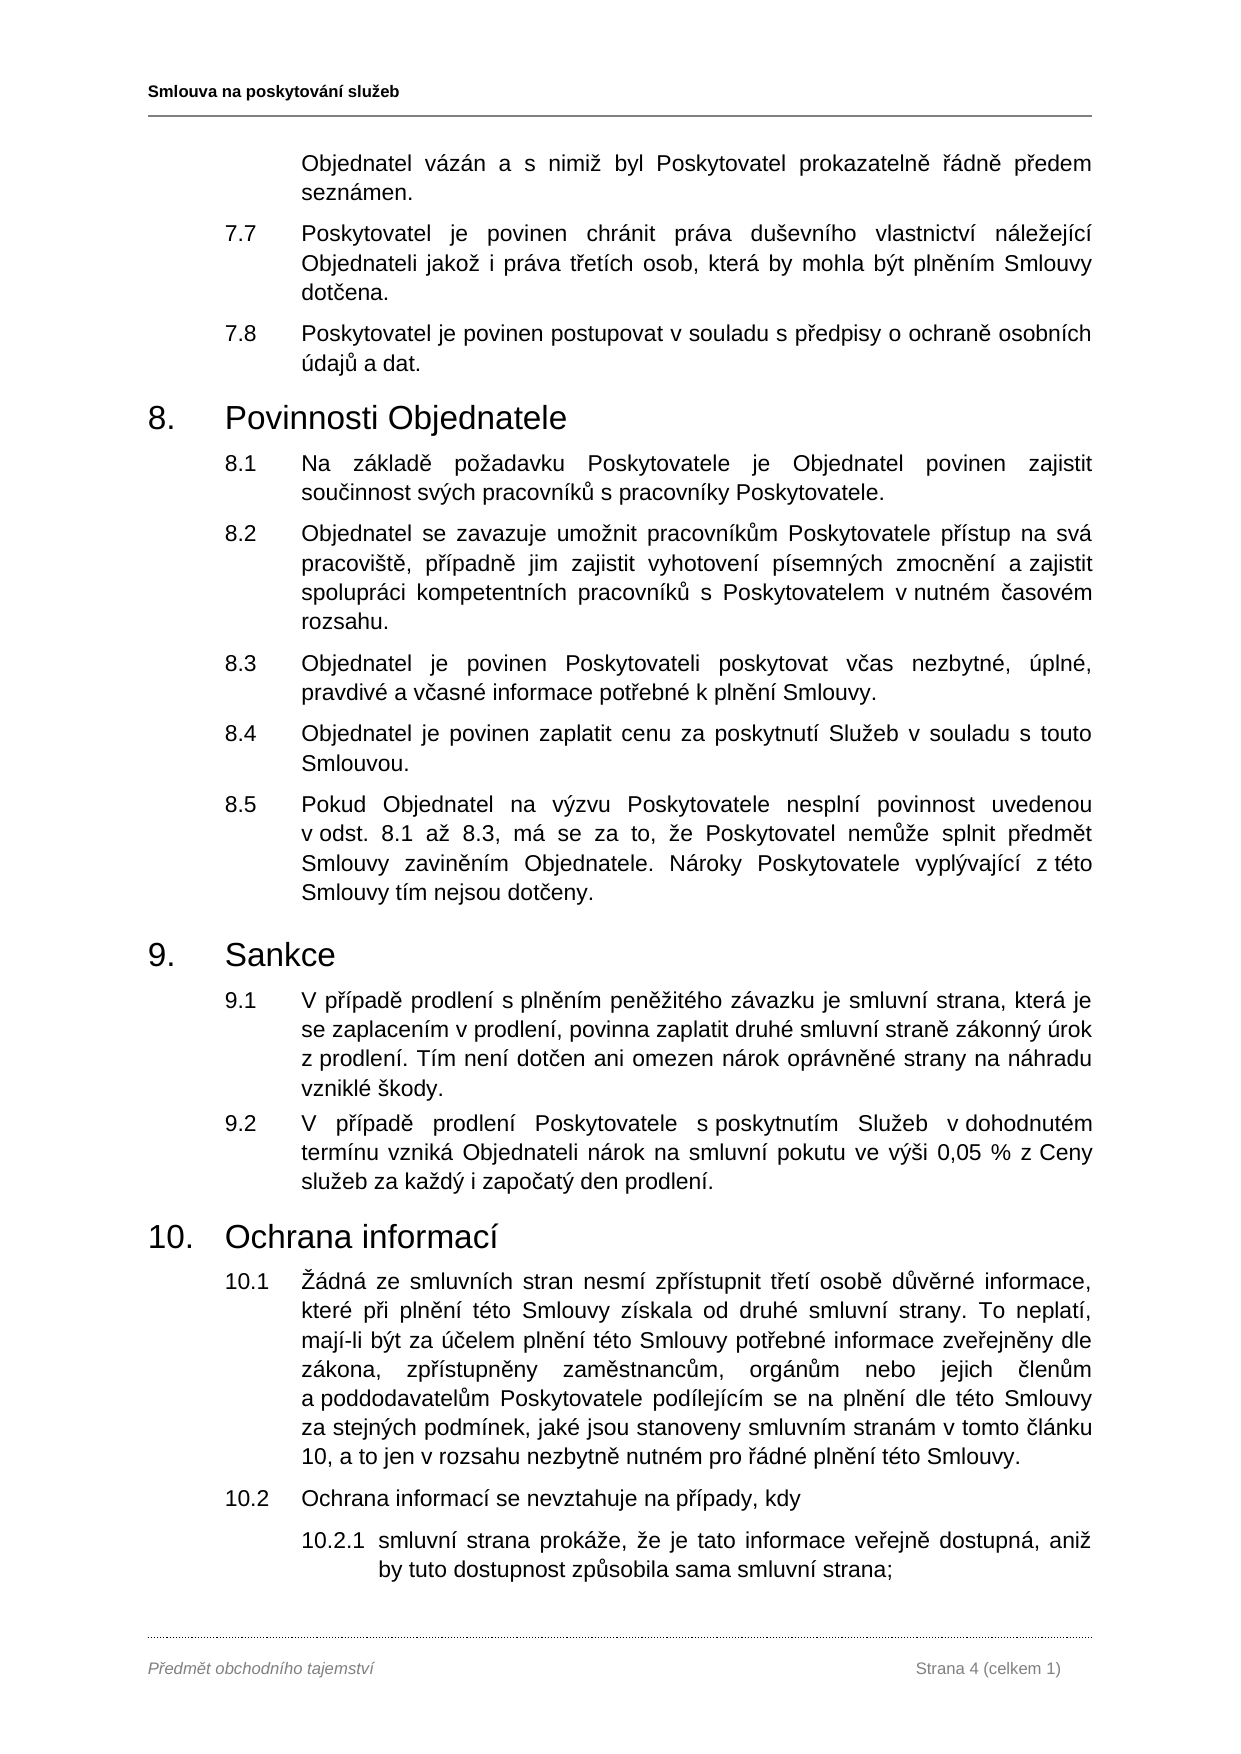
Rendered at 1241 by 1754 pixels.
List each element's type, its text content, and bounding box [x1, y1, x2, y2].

text Poskytovatel je povinen postupovat v souladu s předpisy o ochraně osobních údajů a dat. [224, 318, 1092, 377]
text Žádná ze smluvních stran nesmí zpřístupnit třetí osobě důvěrné informace, které při plnění této Smlouvy získala od druhé smluvní strany. To neplatí, mají-li být za účelem plnění této Smlouvy potřebné informace zveřejněny dle zákona, zpřístupněny zaměstnancům, orgánům nebo jejich členům a poddodavatelům Poskytovatele podílejícím se na plnění dle této Smlouvy za stejných podmínek, jaké jsou stanoveny smluvním stranám v tomto článku 10, a to jen v rozsahu nezbytně nutném pro řádné plnění této Smlouvy. [224, 1266, 1092, 1471]
text Ochrana informací [148, 1225, 1092, 1254]
text Ochrana informací se nevztahuje na případy, kdy [224, 1483, 1092, 1512]
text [224, 148, 1092, 206]
list smluvní strana prokáže, že je tato informace veřejně dostupná, aniž by tuto dostupnost způsobila sama smluvní strana; [301, 1525, 1092, 1583]
text Objednatel je povinen Poskytovateli poskytovat včas nezbytné, úplné, pravdivé a včasné informace potřebné k plnění Smlouvy. [224, 648, 1092, 706]
text Objednatel je povinen zaplatit cenu za poskytnutí Služeb v souladu s touto Smlouvou. [224, 718, 1092, 777]
text Sankce [148, 943, 1092, 973]
text Poskytovatel je povinen chránit práva duševního vlastnictví náležející Objednateli jakož i práva třetích osob, která by mohla být plněním Smlouvy dotčena. [224, 218, 1092, 306]
text Objednatel se zavazuje umožnit pracovníkům Poskytovatele přístup na svá pracoviště, případně jim zajistit vyhotovení písemných zmocnění a zajistit spolupráci kompetentních pracovníků s Poskytovatelem v nutném časovém rozsahu. [224, 518, 1092, 635]
text V případě prodlení s plněním peněžitého závazku je smluvní strana, která je se zaplacením v prodlení, povinna zaplatit druhé smluvní straně zákonný úrok z prodlení. Tím není dotčen ani omezen nárok oprávněné strany na náhradu vzniklé škody. [224, 985, 1092, 1102]
text Povinnosti Objednatele [148, 406, 1092, 435]
text V případě prodlení Poskytovatele s poskytnutím Služeb v dohodnutém termínu vzniká Objednateli nárok na smluvní pokutu ve výši 0,05 % z Ceny služeb za každý i započatý den prodlení. [224, 1108, 1092, 1196]
text Na základě požadavku Poskytovatele je Objednatel povinen zajistit součinnost svých pracovníků s pracovníky Poskytovatele. [224, 448, 1092, 506]
text Pokud Objednatel na výzvu Poskytovatele nesplní povinnost uvedenou v odst. 8.1 až 8.3, má se za to, že Poskytovatel nemůže splnit předmět Smlouvy zaviněním Objednatele. Nároky Poskytovatele vyplývající z této Smlouvy tím nejsou dotčeny. [224, 789, 1092, 906]
